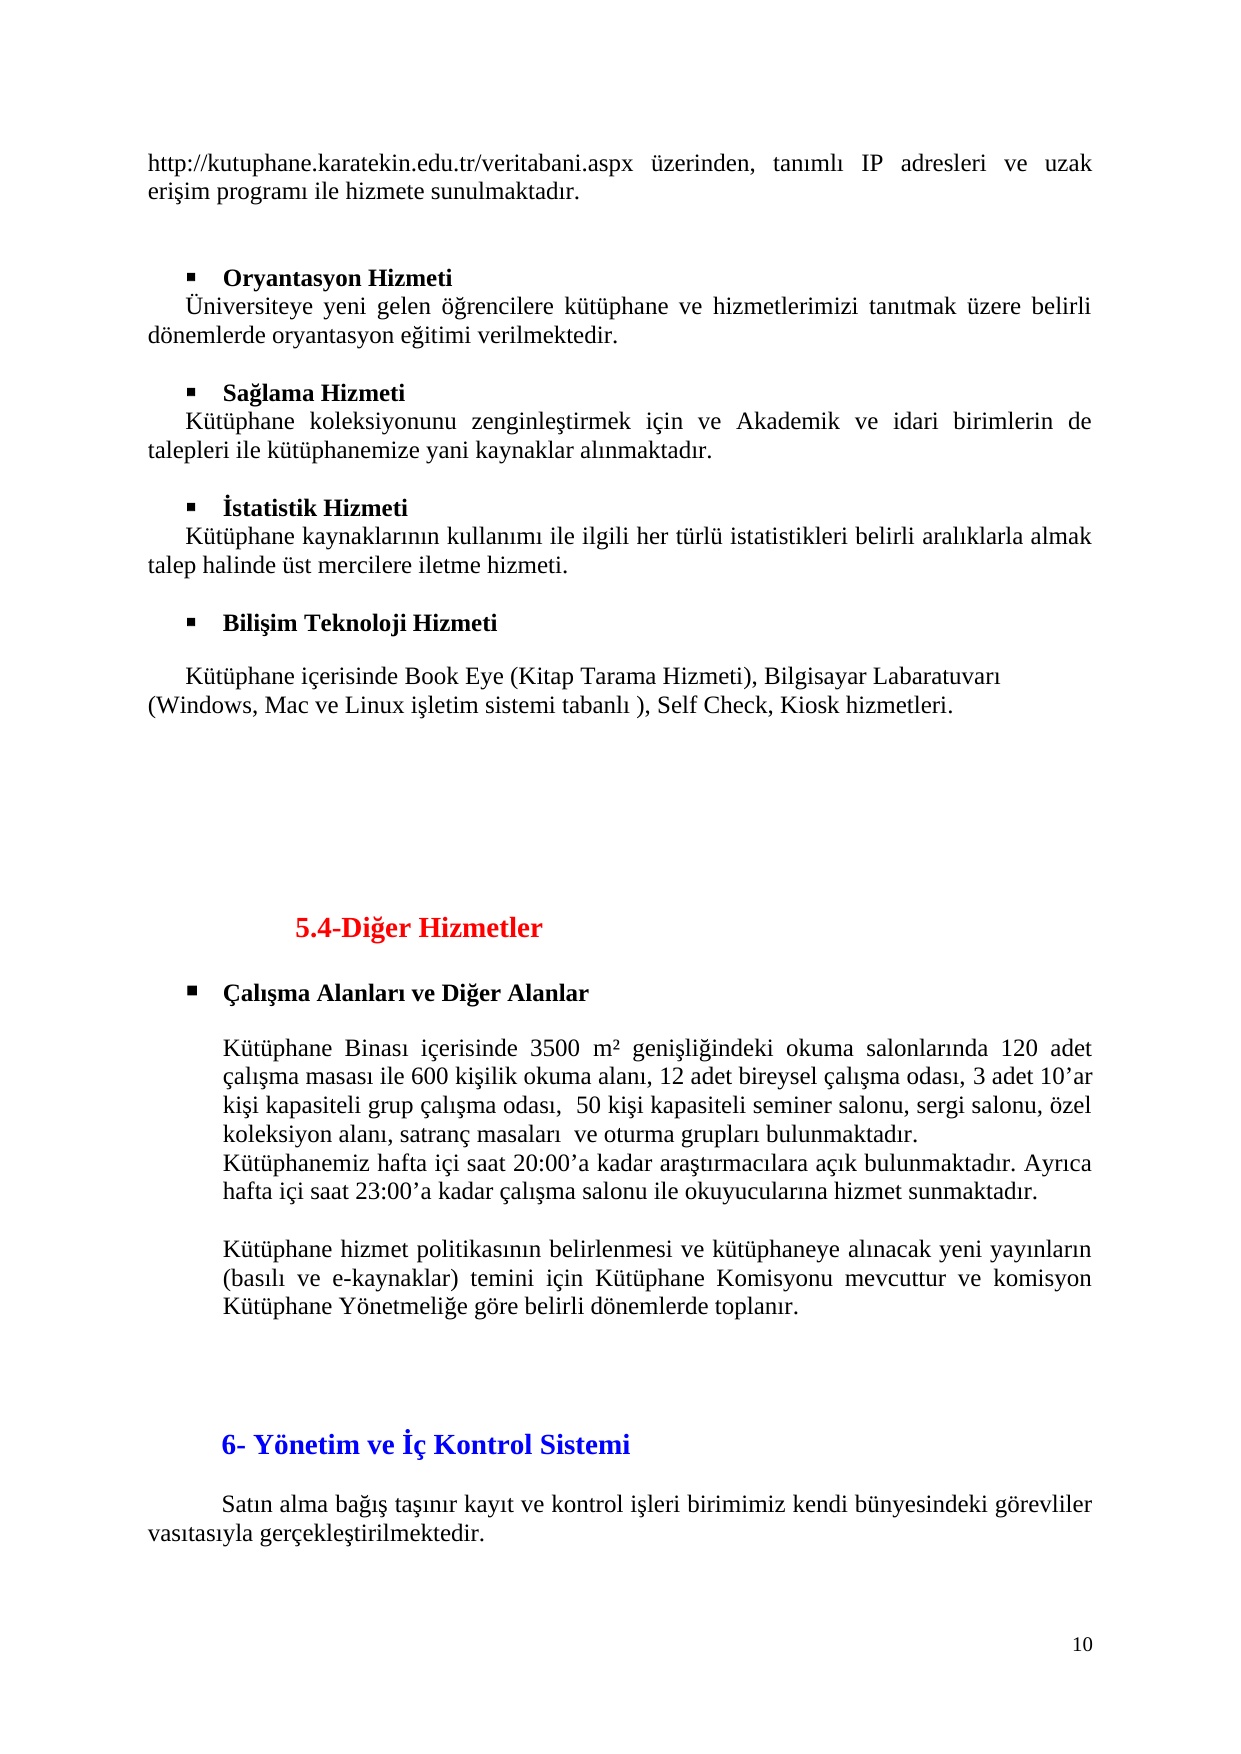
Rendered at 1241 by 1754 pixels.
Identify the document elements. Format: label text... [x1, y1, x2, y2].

text (Windows, Mac ve Linux işletim sistemi tabanlı ), Self Check, Kiosk hizmetleri. [148, 690, 1093, 719]
text Kütüphane Binası içerisinde 3500 m² genişliğindeki okuma salonlarında 120 adet çalışma masası ile 600 kişilik okuma alanı, 12 adet bireysel çalışma odası, 3 adet 10’ar kişi kapasiteli grup çalışma odası, 50 kişi kapasiteli seminer salonu, sergi salonu, özel koleksiyon alanı, satranç masaları ve oturma grupları bulunmaktadır. [223, 1033, 1093, 1148]
text 5.4-Diğer Hizmetler [221, 911, 1093, 944]
text Satın alma bağış taşınır kayıt ve kontrol işleri birimimiz kendi bünyesindeki görevliler vasıtasıyla gerçekleştirilmektedir. [148, 1489, 1093, 1547]
text Kütüphane içerisinde Book Eye (Kitap Tarama Hizmeti), Bilgisayar Labaratuvarı [185, 661, 1093, 690]
text Kütüphane koleksiyonunu zenginleştirmek için ve Akademik ve idari birimlerin de talepleri ile kütüphanemize yani kaynaklar alınmaktadır. [148, 406, 1093, 464]
text Kütüphanemiz hafta içi saat 20:00’a kadar araştırmacılara açık bulunmaktadır. Ayrıca hafta içi saat 23:00’a kadar çalışma salonu ile okuyucularına hizmet sunmaktadır. [223, 1148, 1093, 1205]
list Çalışma Alanları ve Diğer Alanlar [185, 978, 1093, 1007]
list Oryantasyon Hizmeti [185, 263, 1093, 291]
subtitle 6- Yönetim ve İç Kontrol Sistemi [148, 1427, 1093, 1460]
list İstatistik Hizmeti [185, 493, 1093, 521]
text Kütüphane kaynaklarının kullanımı ile ilgili her türlü istatistikleri belirli aralıklarla almak talep halinde üst mercilere iletme hizmeti. [148, 521, 1093, 579]
list Sağlama Hizmeti [185, 378, 1093, 406]
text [148, 148, 1093, 205]
text Üniversiteye yeni gelen öğrencilere kütüphane ve hizmetlerimizi tanıtmak üzere belirli dönemlerde oryantasyon eğitimi verilmektedir. [148, 291, 1093, 349]
list Bilişim Teknoloji Hizmeti [185, 608, 1093, 636]
text Kütüphane hizmet politikasının belirlenmesi ve kütüphaneye alınacak yeni yayınların (basılı ve e-kaynaklar) temini için Kütüphane Komisyonu mevcuttur ve komisyon Kütüphane Yönetmeliğe göre belirli dönemlerde toplanır. [223, 1234, 1093, 1320]
